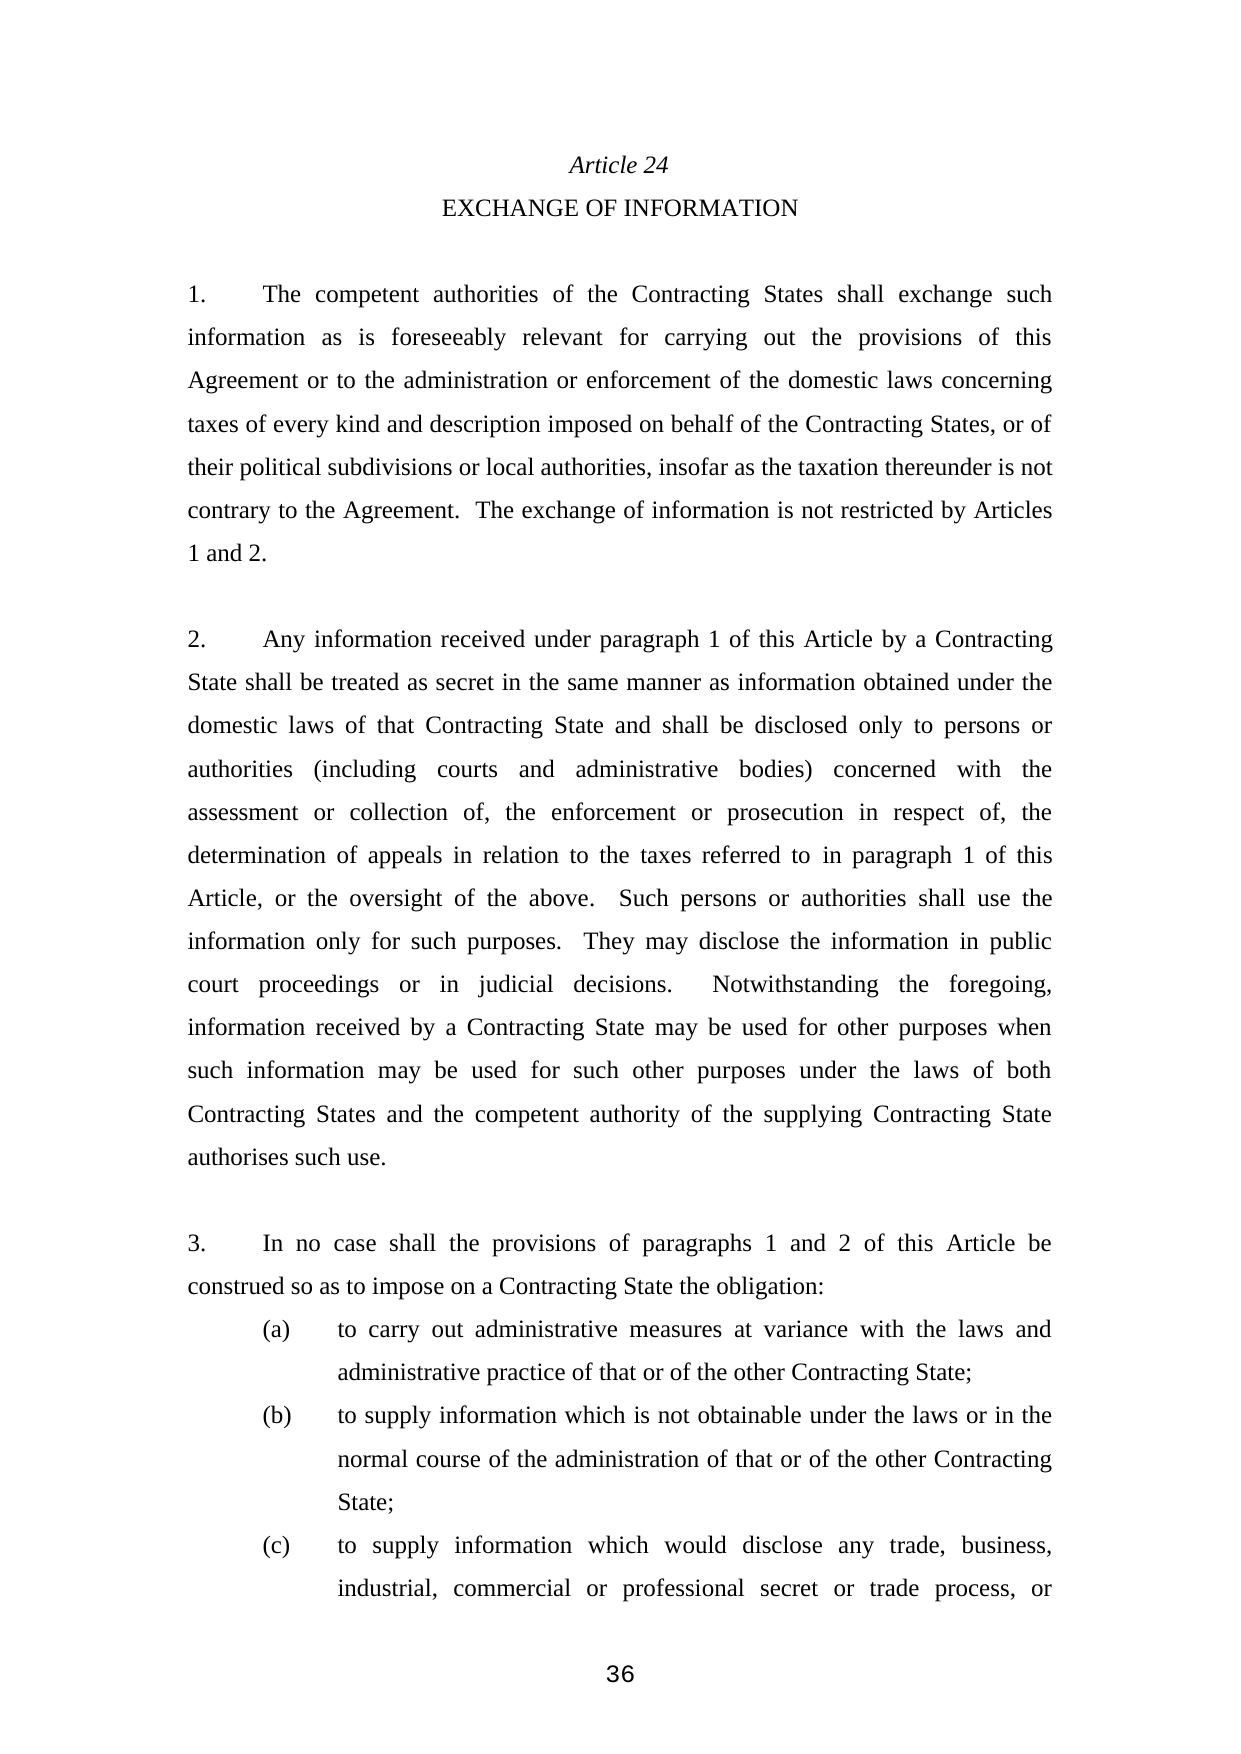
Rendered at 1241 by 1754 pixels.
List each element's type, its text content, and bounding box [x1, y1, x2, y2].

text 1. The competent authorities of the Contracting States shall exchange such information as is foreseeably relevant for carrying out the provisions of this Agreement or to the administration or enforcement of the domestic laws concerning taxes of every kind and description imposed on behalf of the Contracting States, or of their political subdivisions or local authorities, insofar as the taxation thereunder is not contrary to the Agreement. The exchange of information is not restricted by Articles 1 and 2. [187, 279, 1053, 567]
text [262, 1530, 1053, 1602]
text (b) to supply information which is not obtainable under the laws or in the normal course of the administration of that or of the other ; [262, 1401, 1053, 1516]
text 3. In no case shall the provisions of paragraphs 1 and 2 of this Article be construed so as to impose on a the obligation: [187, 1228, 1053, 1300]
text (a) to carry out administrative measures at variance with the laws and administrative practice of that or of the other Contracting State; [262, 1314, 1053, 1386]
text EXCHANGE OF INFORMATION [187, 193, 1053, 222]
text 2. Any information received under paragraph 1 of this Article by a Contracting State shall be treated as secret in the same manner as information obtained under the domestic laws of that Contracting State and shall be disclosed only to persons or authorities (including courts and administrative bodies) concerned with the assessment or collection of, the enforcement or prosecution in respect of, the determination of appeals in relation to the taxes referred to in paragraph 1 of this Article, or the oversight of the above. Such persons or authorities shall use the information only for such purposes. They may disclose the information in public court proceedings or in judicial decisions. Notwithstanding the foregoing, information received by a Contracting State may be used for other purposes when such information may be used for such other purposes under the laws of both Contracting States and the competent authority of the supplying Contracting State authorises such use. [187, 624, 1053, 1171]
text Article 24 [187, 150, 1053, 179]
